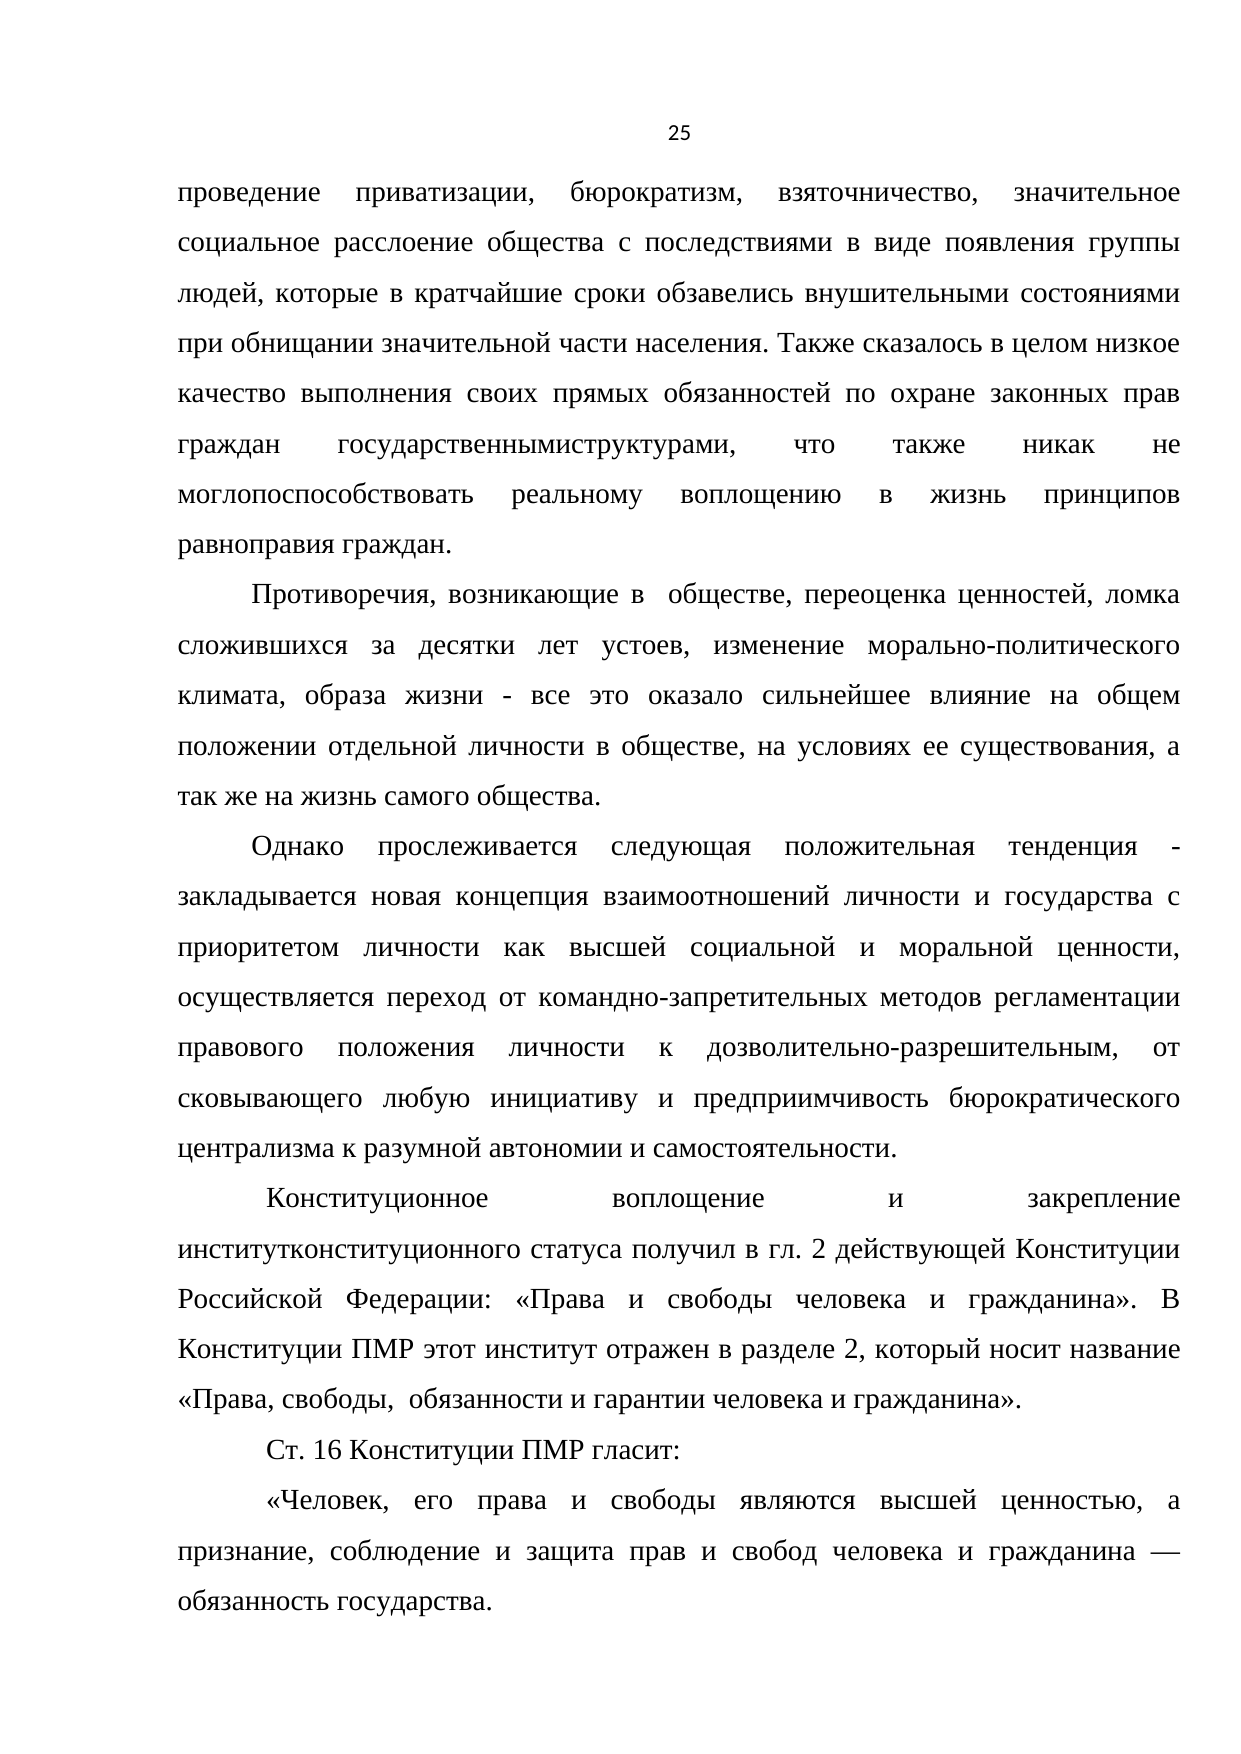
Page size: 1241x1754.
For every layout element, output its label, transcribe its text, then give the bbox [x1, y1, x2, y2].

text Противоречия, возникающие в обществе, переоценка ценностей, ломка сложившихся за десятки лет устоев, изменение морально-политического климата, образа жизни - все это оказало сильнейшее влияние на общем положении отдельной личности в обществе, на условиях ее существования, а так же на жизнь самого общества. [177, 577, 1181, 811]
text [177, 174, 1181, 560]
text Однако прослеживается следующая положительная тенденция - закладывается новая концепция взаимоотношений личности и государства с приоритетом личности как высшей социальной и моральной ценности, осуществляется переход от командно-запретительных методов регламентации правового положения личности к дозволительно-разрешительным, от сковывающего любую инициативу и предприимчивость бюрократического централизма к разумной автономии и самостоятельности. [177, 828, 1181, 1164]
text Конституционное воплощение и закрепление институтконституционного статуса получил в гл. 2 действующей Конституции Российской Федерации: «Права и свободы человека и гражданина». В Конституции ПМР этот институт отражен в разделе 2, который носит название «Права, свободы, обязанности и гарантии человека и гражданина». [177, 1180, 1181, 1415]
text «Человек, его права и свободы являются высшей ценностью, а признание, соблюдение и защита прав и свобод человека и гражданина — обязанность государства. [177, 1482, 1181, 1616]
text Ст. 16 Конституции ПМР гласит: [177, 1432, 1181, 1466]
